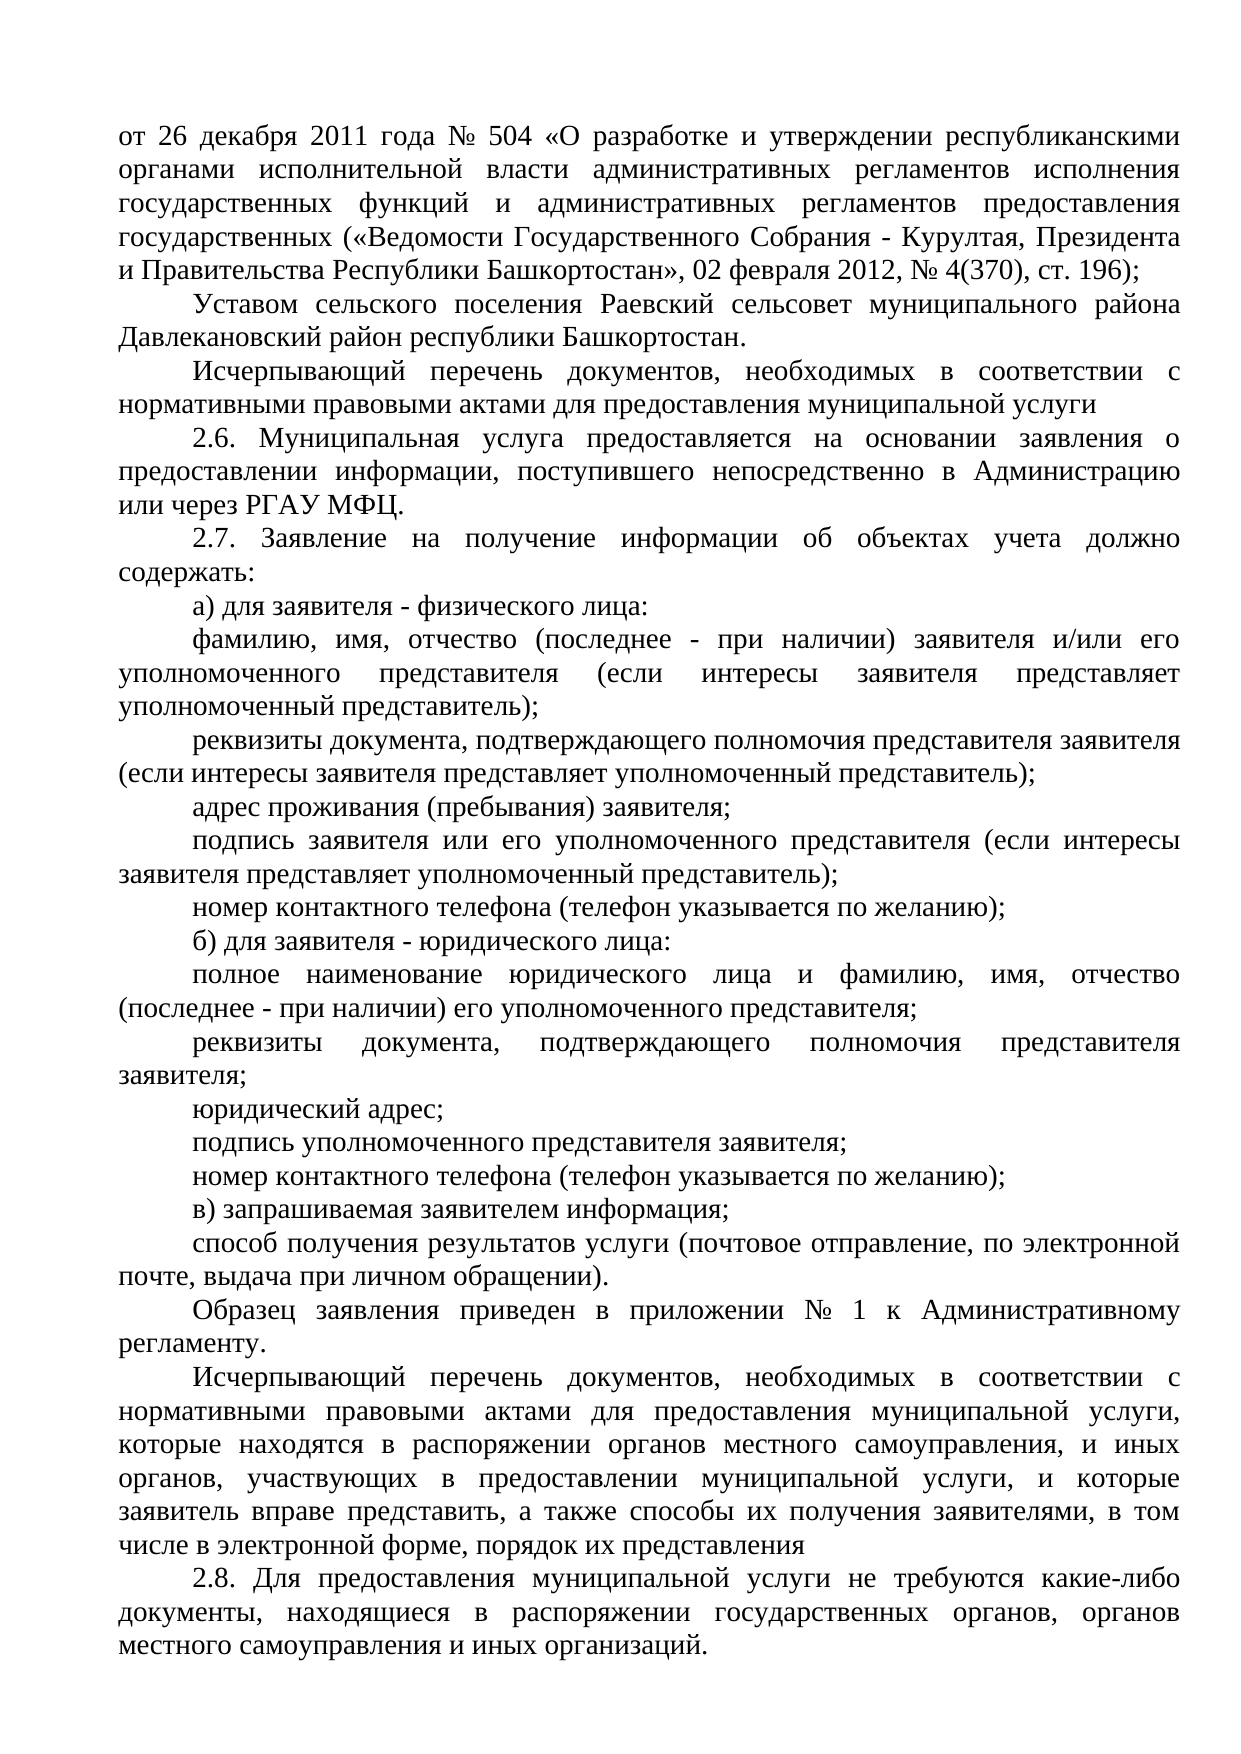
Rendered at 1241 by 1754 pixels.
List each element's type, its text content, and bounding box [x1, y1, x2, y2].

text б) для заявителя - юридического лица: [118, 923, 1181, 957]
text номер контактного телефона (телефон указывается по желанию); [118, 1158, 1181, 1191]
text реквизиты документа, подтверждающего полномочия представителя заявителя (если интересы заявителя представляет уполномоченный представитель); [118, 722, 1181, 789]
text 2.6. Муниципальная услуга предоставляется на основании заявления о предоставлении информации, поступившего непосредственно в Администрацию или через РГАУ МФЦ. [118, 420, 1181, 521]
text а) для заявителя - физического лица: [118, 588, 1181, 621]
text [118, 118, 1181, 286]
text способ получения результатов услуги (почтовое отправление, по электронной почте, выдача при личном обращении). [118, 1225, 1181, 1292]
text номер контактного телефона (телефон указывается по желанию); [118, 889, 1181, 923]
text 2.7. Заявление на получение информации об объектах учета должно содержать: [118, 521, 1181, 588]
text в) запрашиваемая заявителем информация; [118, 1191, 1181, 1225]
text юридический адрес; [118, 1091, 1181, 1124]
text подпись заявителя или его уполномоченного представителя (если интересы заявителя представляет уполномоченный представитель); [118, 822, 1181, 889]
text Образец заявления приведен в приложении № 1 к Административному регламенту. [118, 1292, 1181, 1359]
text подпись уполномоченного представителя заявителя; [118, 1124, 1181, 1158]
text фамилию, имя, отчество (последнее - при наличии) заявителя и/или его уполномоченного представителя (если интересы заявителя представляет уполномоченный представитель); [118, 621, 1181, 722]
text адрес проживания (пребывания) заявителя; [118, 789, 1181, 822]
text Исчерпывающий перечень документов, необходимых в соответствии с нормативными правовыми актами для предоставления муниципальной услуги [118, 353, 1181, 420]
text реквизиты документа, подтверждающего полномочия представителя заявителя; [118, 1024, 1181, 1091]
text Исчерпывающий перечень документов, необходимых в соответствии с нормативными правовыми актами для предоставления муниципальной услуги, которые находятся в распоряжении органов местного самоуправления, и иных органов, участвующих в предоставлении муниципальной услуги, и которые заявитель вправе представить, а также способы их получения заявителями, в том числе в электронной форме, порядок их представления [118, 1359, 1181, 1560]
text Уставом сельского поселения Раевский сельсовет муниципального района Давлекановский район республики Башкортостан. [118, 286, 1181, 353]
text полное наименование юридического лица и фамилию, имя, отчество (последнее - при наличии) его уполномоченного представителя; [118, 957, 1181, 1024]
text 2.8. Для предоставления муниципальной услуги не требуются какие-либо документы, находящиеся в распоряжении государственных органов, органов местного самоуправления и иных организаций. [118, 1560, 1181, 1661]
